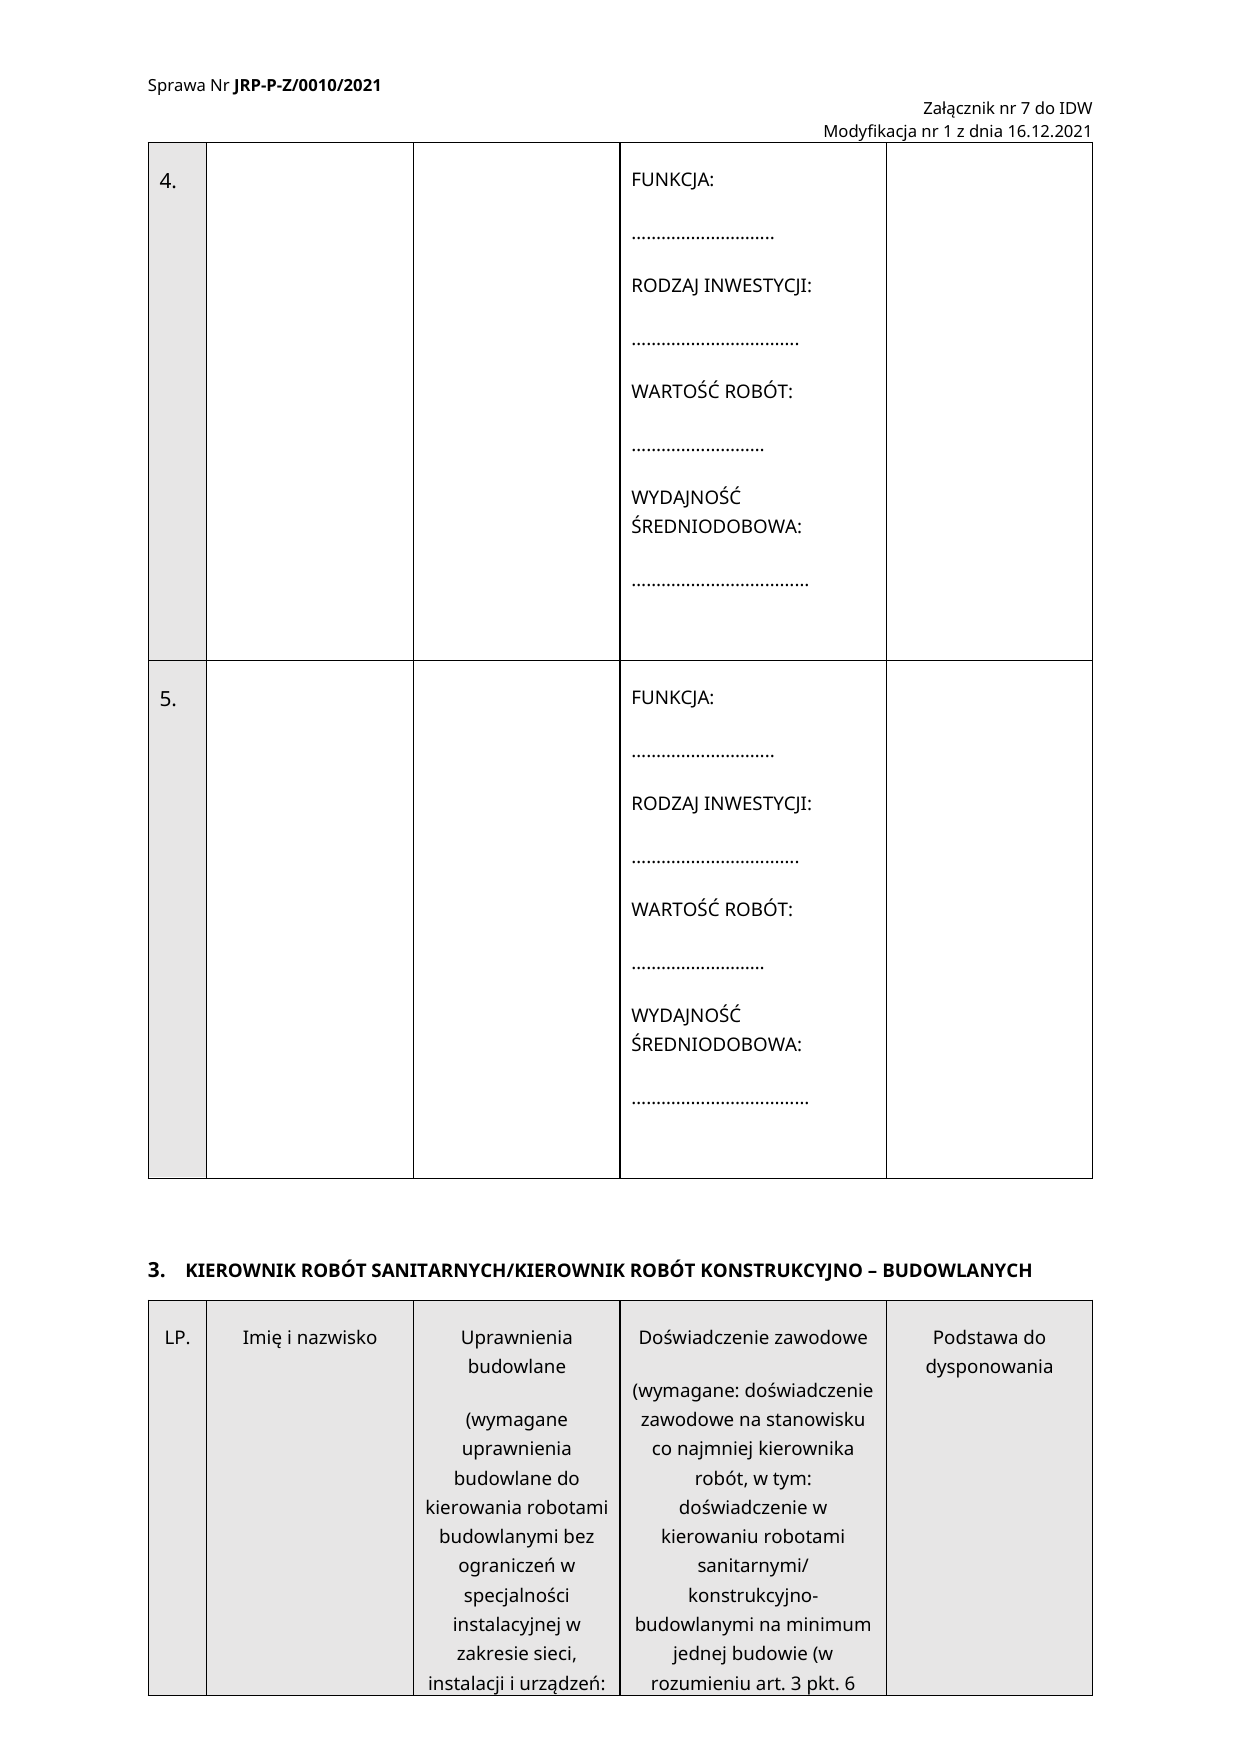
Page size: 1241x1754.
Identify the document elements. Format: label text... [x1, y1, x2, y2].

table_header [414, 1301, 619, 1695]
table_cell [887, 143, 1092, 660]
table_cell [887, 661, 1092, 1177]
table_header Imię i nazwisko [207, 1301, 413, 1695]
table_cell [207, 143, 413, 660]
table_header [887, 1301, 1092, 1695]
table_cell FUNKCJA: ……………………….. RODZAJ INWESTYCJI: ……………………………. WARTOŚĆ ROBÓT: ……………………… WYDAJNOŚĆ ŚREDNIODOBOWA: ……………………………… [621, 661, 886, 1177]
table_cell [149, 661, 206, 1177]
table_header LP. [149, 1301, 206, 1695]
table_cell [414, 143, 619, 660]
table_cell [621, 143, 886, 660]
table_cell [207, 661, 413, 1177]
table_cell [414, 661, 619, 1177]
list KIEROWNIK ROBÓT SANITARNYCH/KIEROWNIK ROBÓT KONSTRUKCYJNO – BUDOWLANYCH [148, 1255, 1093, 1283]
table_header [621, 1301, 886, 1695]
table_cell [149, 143, 206, 660]
